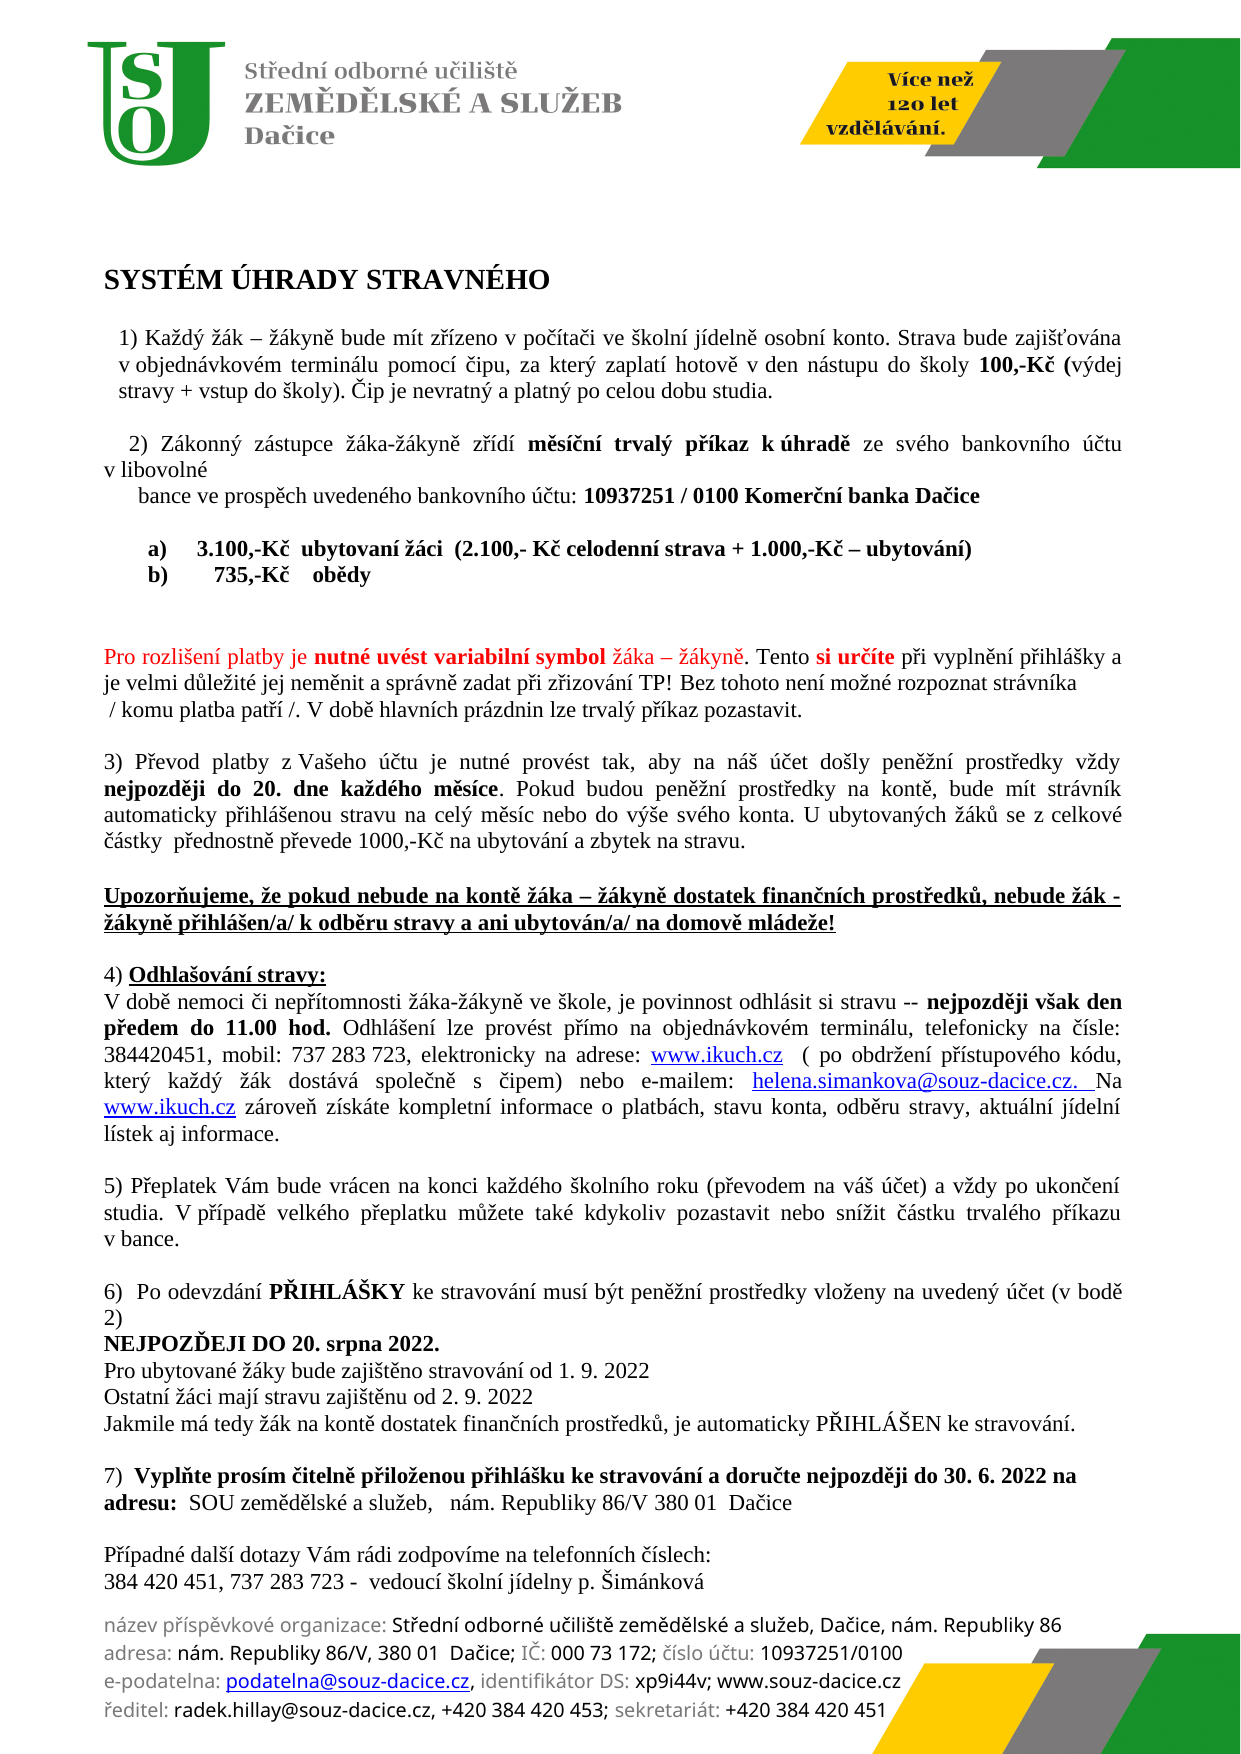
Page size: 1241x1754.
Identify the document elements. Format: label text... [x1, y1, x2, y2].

text / komu platba patří /. V době hlavních prázdnin lze trvalý příkaz pozastavit. [103, 696, 1122, 722]
text Pro ubytované žáky bude zajištěno stravování od 1. 9. 2022 [103, 1357, 1122, 1383]
text 4) Odhlašování stravy: [103, 962, 1122, 988]
text 7) Vyplňte prosím čitelně přiloženou přihlášku ke stravování a doručte nejpozději do 30. 6. 2022 na adresu: SOU zemědělské a služeb, nám. Republiky 86/V 380 01 Dačice [103, 1462, 1122, 1515]
text 3) Převod platby z Vašeho účtu je nutné provést tak, aby na náš účet došly peněžní prostředky vždy nejpozději do 20. dne každého měsíce. Pokud budou peněžní prostředky na kontě, bude mít strávník automaticky přihlášenou stravu na celý měsíc nebo do výše svého konta. U ubytovaných žáků se z celkové částky přednostně převede 1000,-Kč na ubytování a zbytek na stravu. [103, 748, 1122, 854]
list 735,-Kč obědy [148, 561, 1122, 588]
text Pro rozlišení platby je nutné uvést variabilní symbol žáka – žákyně. Tento si určíte při vyplnění přihlášky a je velmi důležité jej neměnit a správně zadat při zřizování TP! Bez tohoto není možné rozpoznat strávníka [103, 643, 1122, 696]
text 2) Zákonný zástupce žáka-žákyně zřídí měsíční trvalý příkaz k úhradě ze svého bankovního účtu v libovolné [103, 430, 1122, 482]
text 384 420 451, 737 283 723 - vedoucí školní jídelny p. Šimánková [103, 1568, 1122, 1594]
text bance ve prospěch uvedeného bankovního účtu: 10937251 / 0100 Komerční banka Dačice [103, 482, 1122, 509]
text V době nemoci či nepřítomnosti žáka-žákyně ve škole, je povinnost odhlásit si stravu -- nejpozději však den předem do 11.00 hod. Odhlášení lze provést přímo na objednávkovém terminálu, telefonicky na čísle: 384420451, mobil: 737 283 723, elektronicky na adrese: www.ikuch.cz ( po obdržení přístupového kódu, který každý žák dostává společně s čipem) nebo e-mailem: helena.simankova@souz-dacice.cz. Na www.ikuch.cz zároveň získáte kompletní informace o platbách, stavu konta, odběru stravy, aktuální jídelní lístek aj informace. [103, 988, 1122, 1146]
text NEJPOZĎEJI DO 20. srpna 2022. [103, 1331, 1122, 1357]
picture [32, 0, 1241, 1754]
text 5) Přeplatek Vám bude vrácen na konci každého školního roku (převodem na váš účet) a vždy po ukončení studia. V případě velkého přeplatku můžete také kdykoliv pozastavit nebo snížit částku trvalého příkazu v bance. [103, 1172, 1122, 1251]
text Případné další dotazy Vám rádi zodpovíme na telefonních číslech: [103, 1541, 1122, 1568]
text SYSTÉM ÚHRADY STRAVNÉHO [103, 262, 1122, 296]
text Upozorňujeme, že pokud nebude na kontě žáka – žákyně dostatek finančních prostředků, nebude žák - žákyně přihlášen/a/ k odběru stravy a ani ubytován/a/ na domově mládeže! [103, 882, 1122, 935]
text 6) Po odevzdání PŘIHLÁŠKY ke stravování musí být peněžní prostředky vloženy na uvedený účet (v bodě 2) [103, 1278, 1122, 1331]
text Ostatní žáci mají stravu zajištěnu od 2. 9. 2022 [103, 1383, 1122, 1409]
text Jakmile má tedy žák na kontě dostatek finančních prostředků, je automaticky PŘIHLÁŠEN ke stravování. [103, 1409, 1122, 1436]
list 1) Každý žák – žákyně bude mít zřízeno v počítači ve školní jídelně osobní konto. Strava bude zajišťována v objednávkovém terminálu pomocí čipu, za který zaplatí hotově v den nástupu do školy 100,-Kč (výdej stravy + vstup do školy). Čip je nevratný a platný po celou dobu studia. [118, 324, 1122, 403]
list 3.100,-Kč ubytovaní žáci (2.100,- Kč celodenní strava + 1.000,-Kč – ubytování) [148, 535, 1122, 561]
